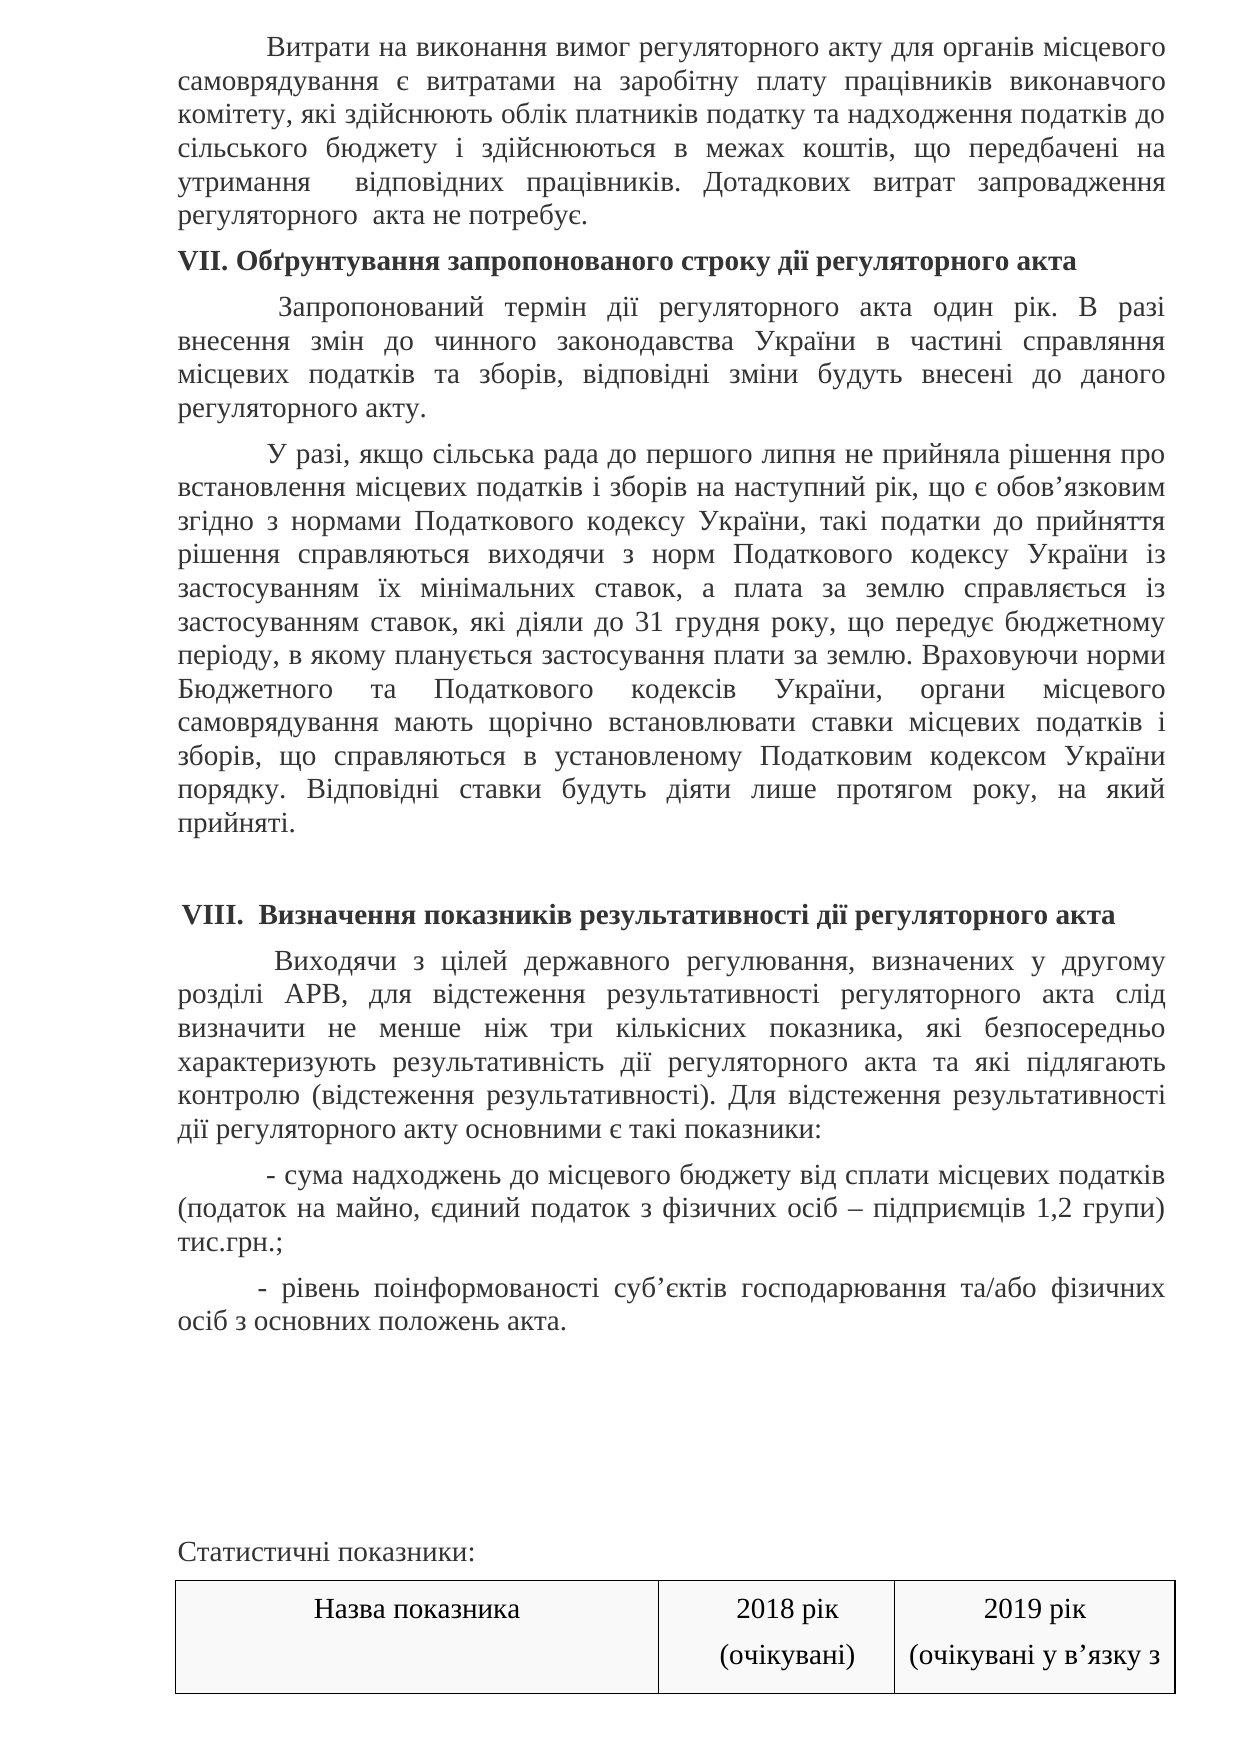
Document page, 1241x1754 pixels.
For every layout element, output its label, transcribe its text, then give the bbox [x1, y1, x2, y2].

table_header Назва показника [176, 1581, 658, 1693]
text VIII. Визначення показників результативності дії регуляторного акта [181, 897, 1167, 931]
table_header [659, 1581, 680, 1693]
text - сума надходжень до місцевого бюджету від сплати місцевих податків (податок на майно, єдиний податок з фізичних осіб – підприємців 1,2 групи) тис.грн.; [177, 1157, 1167, 1257]
text Виходячи з цілей державного регулювання, визначених у другому розділі АРВ, для відстеження результативності регуляторного акта слід визначити не менше ніж три кількісних показника, які безпосередньо характеризують результативність дії регуляторного акта та які підлягають контролю (відстеження результативності). Для відстеження результативності дії регуляторного акту основними є такі показники: [177, 943, 1167, 1144]
text Витрати на виконання вимог регуляторного акту для органів місцевого самоврядування є витратами на заробітну плату працівників виконавчого комітету, які здійснюють облік платників податку та надходження податків до сільського бюджету і здійснюються в межах коштів, що передбачені на утримання відповідних працівників. Дотадкових витрат запровадження регуляторного акта не потребує. [177, 29, 1167, 231]
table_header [680, 1581, 894, 1693]
text VII. Обґрунтування запропонованого строку дії регуляторного акта [177, 243, 1167, 277]
text Статистичні показники: [177, 1534, 1167, 1567]
text - рівень поінформованості суб’єктів господарювання та/або фізичних осіб з основних положень акта. [177, 1270, 1167, 1337]
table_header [895, 1581, 1174, 1693]
text Запропонований термін дії регуляторного акта один рік. В разі внесення змін до чинного законодавства України в частині справляння місцевих податків та зборів, відповідні зміни будуть внесені до даного регуляторного акту. [177, 289, 1167, 423]
text У разі, якщо сільська рада до першого липня не прийняла рішення про встановлення місцевих податків і зборів на наступний рік, що є обов’язковим згідно з нормами Податкового кодексу України, такі податки до прийняття рішення справляються виходячи з норм Податкового кодексу України із застосуванням їх мінімальних ставок, а плата за землю справляється із застосуванням ставок, які діяли до 31 грудня року, що передує бюджетному періоду, в якому планується застосування плати за землю. Враховуючи норми Бюджетного та Податкового кодексів України, органи місцевого самоврядування мають щорічно встановлювати ставки місцевих податків і зборів, що справляються в установленому Податковим кодексом України порядку. Відповідні ставки будуть діяти лише протягом року, на який прийняті. [177, 436, 1167, 838]
